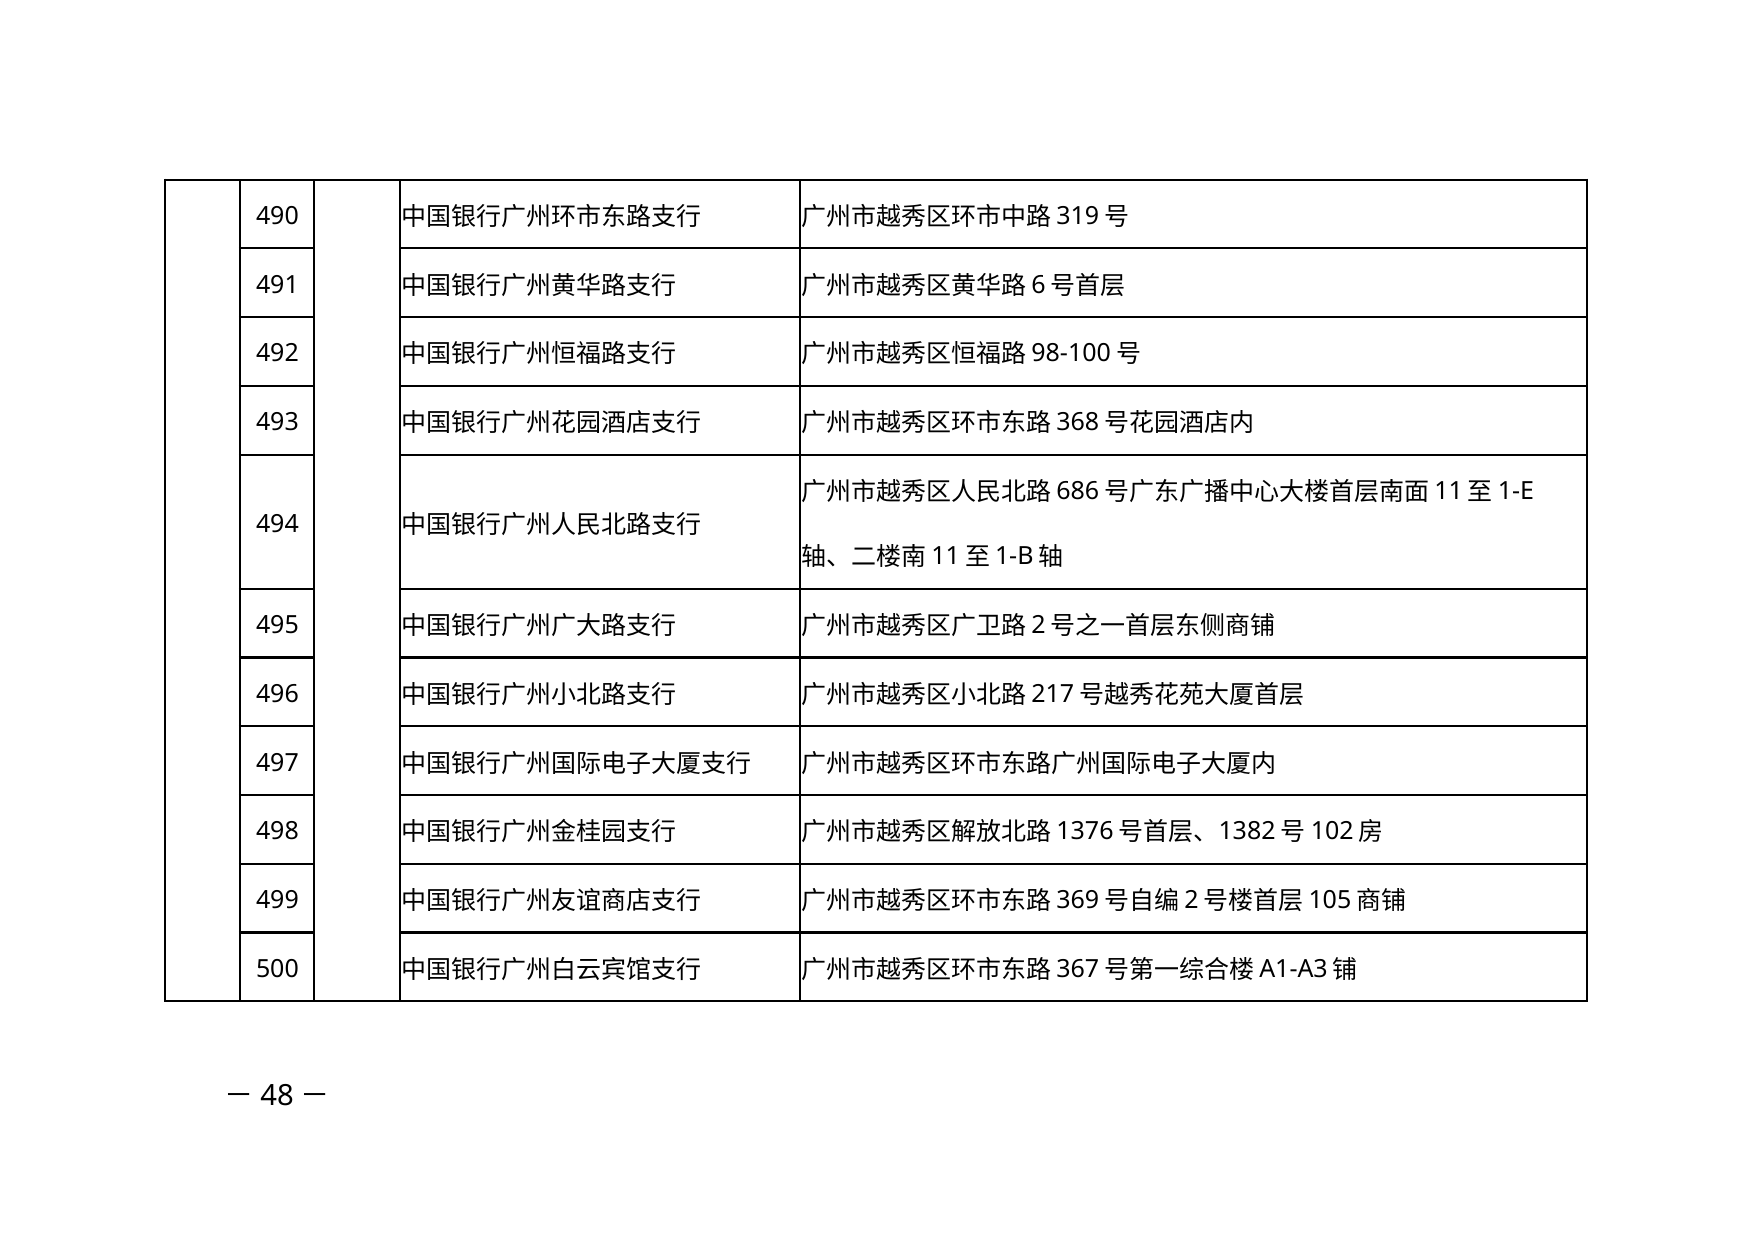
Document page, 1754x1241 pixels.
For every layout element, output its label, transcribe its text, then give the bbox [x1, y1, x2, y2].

table_cell 496 [241, 659, 313, 725]
table_cell 广州市越秀区环市东路367号第一综合楼A1-A3铺 [801, 934, 1586, 1000]
table_cell 493 [241, 387, 313, 453]
table_cell 广州市越秀区环市东路369号自编2号楼首层105商铺 [801, 865, 1586, 931]
table_cell 中国银行广州恒福路支行 [401, 318, 799, 385]
table_cell 广州市越秀区环市东路368号花园酒店内 [801, 387, 1586, 453]
table_cell 中国银行广州广大路支行 [401, 590, 799, 656]
table_cell 497 [241, 727, 313, 794]
table_cell 中国银行广州金桂园支行 [401, 796, 799, 863]
table_cell 499 [241, 865, 313, 931]
table_cell 广州市越秀区小北路217号越秀花苑大厦首层 [801, 659, 1586, 725]
table_cell 中国银行广州人民北路支行 [401, 456, 799, 588]
table_cell 广州市越秀区解放北路1376号首层、1382号102房 [801, 796, 1586, 863]
table_cell 中国银行广州友谊商店支行 [401, 865, 799, 931]
table_cell 广州市越秀区黄华路6号首层 [801, 249, 1586, 316]
table_cell 中国银行广州白云宾馆支行 [401, 934, 799, 1000]
table_cell 492 [241, 318, 313, 385]
table_cell 490 [241, 181, 313, 247]
table_cell 500 [241, 934, 313, 1000]
table_cell 中国银行广州环市东路支行 [401, 181, 799, 247]
table_cell 中国银行广州国际电子大厦支行 [401, 727, 799, 794]
table_cell 中国银行广州花园酒店支行 [401, 387, 799, 453]
table_cell 中国银行广州小北路支行 [401, 659, 799, 725]
table_cell 494 [241, 456, 313, 588]
table_cell 广州市越秀区环市中路319号 [801, 181, 1586, 247]
table_cell 中国银行广州黄华路支行 [401, 249, 799, 316]
table_cell 广州市越秀区广卫路2号之一首层东侧商铺 [801, 590, 1586, 656]
table_cell 498 [241, 796, 313, 863]
table_cell 广州市越秀区人民北路686号广东广播中心大楼首层南面11至1-E轴、二楼南11至1-B轴 [801, 456, 1586, 588]
table_cell 广州市越秀区环市东路广州国际电子大厦内 [801, 727, 1586, 794]
table_cell 491 [241, 249, 313, 316]
table_cell 495 [241, 590, 313, 656]
table_cell 广州市越秀区恒福路98-100号 [801, 318, 1586, 385]
